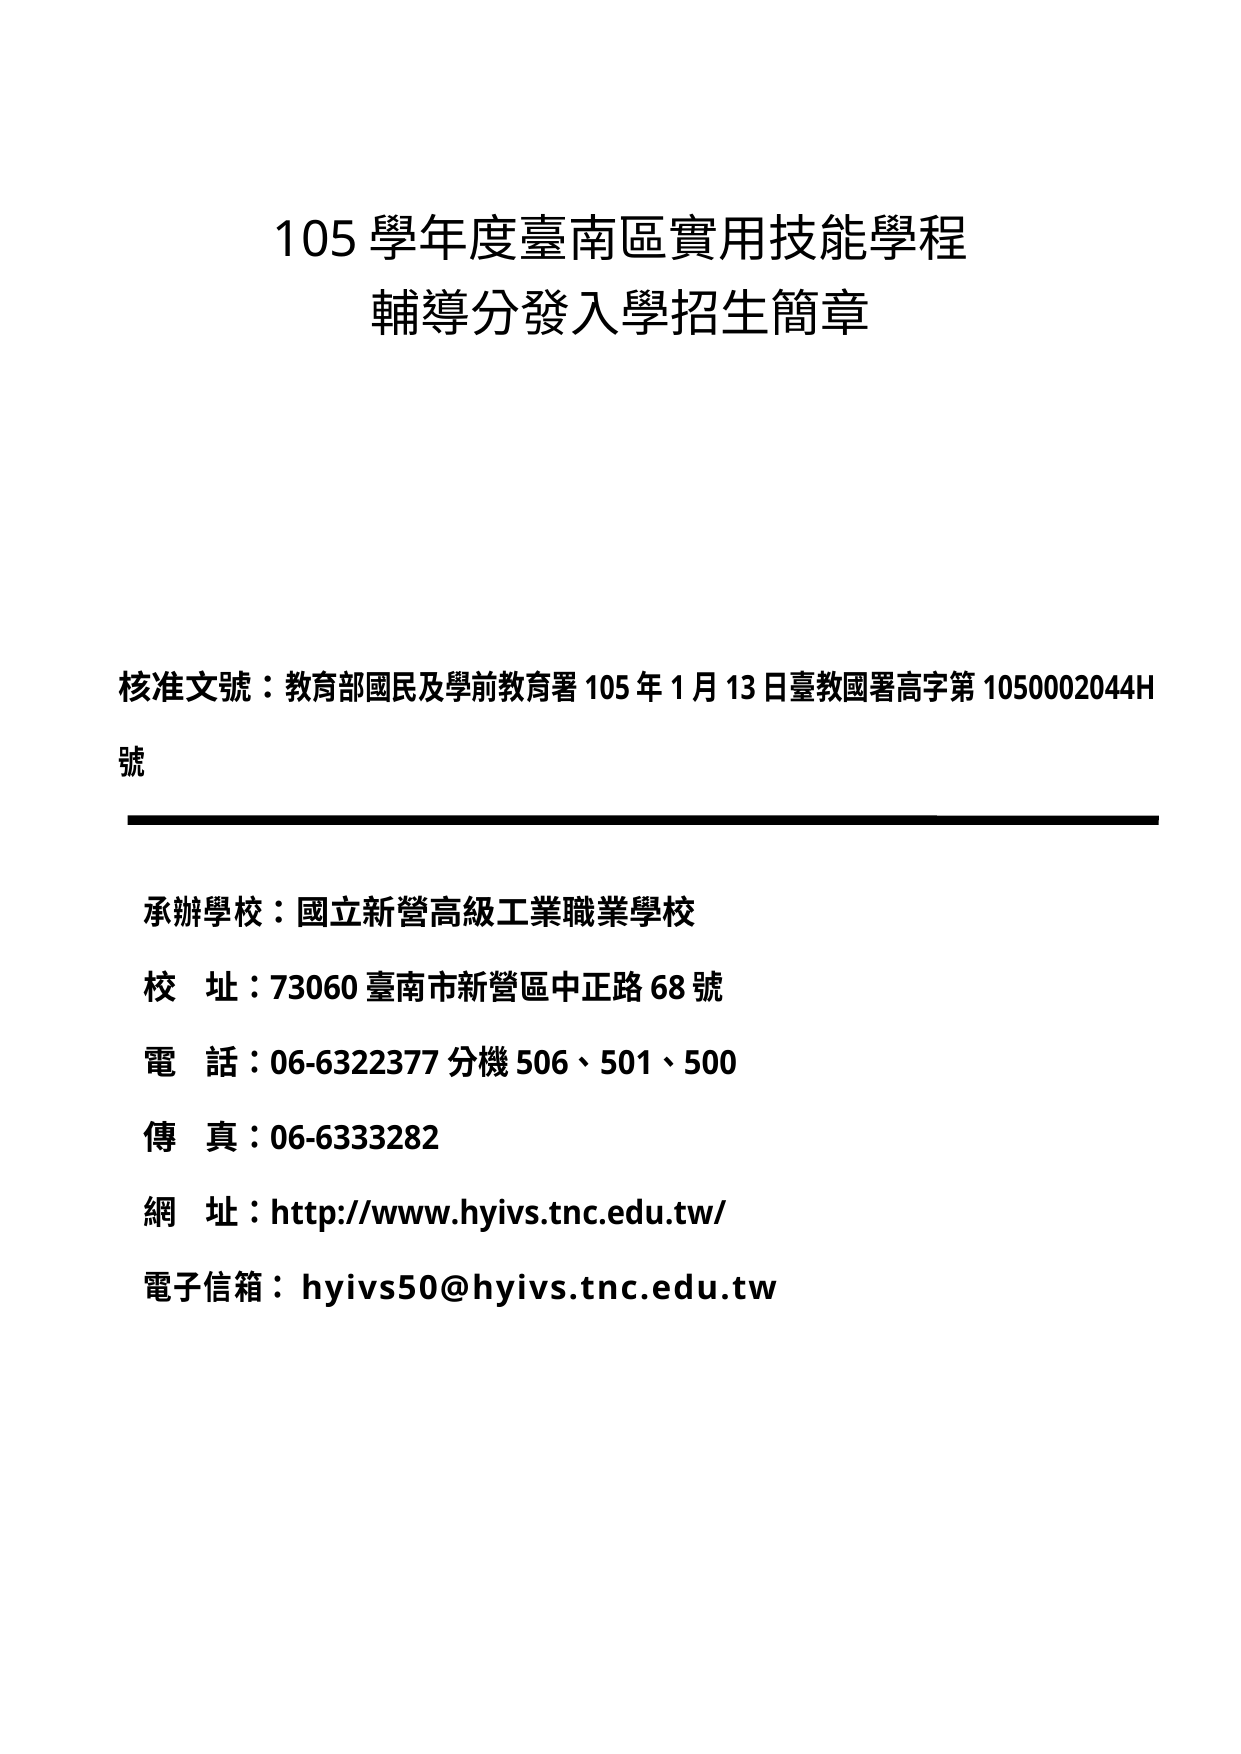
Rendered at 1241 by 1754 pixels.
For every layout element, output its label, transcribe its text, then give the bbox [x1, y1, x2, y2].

text 承辦學校：國立新營高級工業職業學校 [143, 872, 1122, 947]
text 電子信箱： hyivs50@hyivs.tnc.edu.tw [143, 1247, 1122, 1322]
text 傳真：06-6333282 [143, 1097, 1122, 1172]
text 輔導分發入學招生簡章 [118, 272, 1122, 347]
text 電話：06-6322377 分機506、501、500 [143, 1022, 1122, 1097]
text 核准文號：教育部國民及學前教育署 105年1月13日臺教國署高字第1050002044H號 [118, 647, 1166, 797]
text 網址：http://www.hyivs.tnc.edu.tw/ [143, 1172, 1122, 1247]
text 105學年度臺南區實用技能學程 [118, 197, 1122, 272]
text 校址：73060臺南市新營區中正路68號 [143, 947, 1122, 1022]
